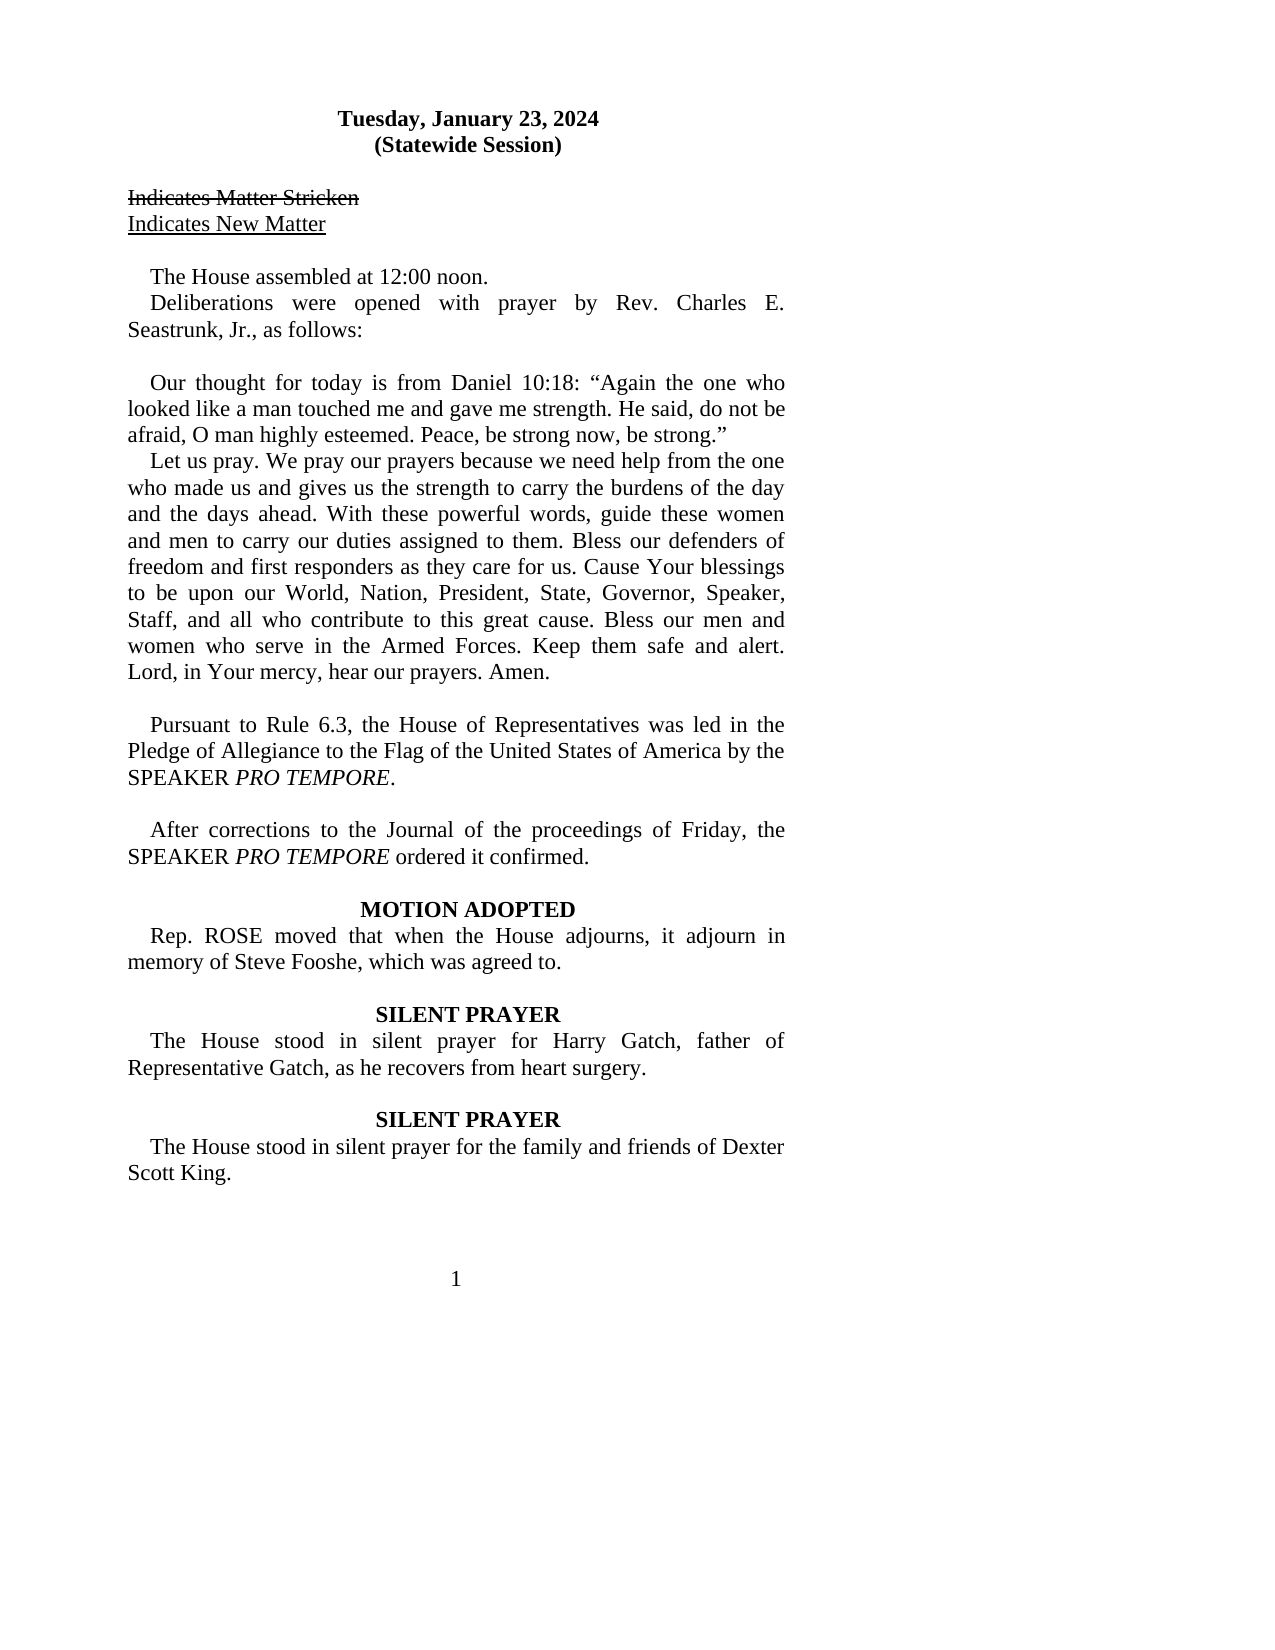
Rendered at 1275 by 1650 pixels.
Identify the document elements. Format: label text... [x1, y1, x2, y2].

text Pursuant to Rule 6.3, the House of Representatives was led in the Pledge of Allegiance to the Flag of the United States of America by the SPEAKER PRO TEMPORE. [127, 711, 786, 790]
text The House stood in silent prayer for Harry Gatch, father of Representative Gatch, as he recovers from heart surgery. [127, 1027, 786, 1080]
text After corrections to the Journal of the proceedings of Friday, the SPEAKER PRO TEMPORE ordered it confirmed. [127, 817, 786, 869]
text The House stood in silent prayer for the family and friends of Dexter Scott King. [127, 1133, 786, 1186]
text Indicates Matter Stricken [127, 184, 786, 210]
text Let us pray. We pray our prayers because we need help from the one who made us and gives us the strength to carry the burdens of the day and the days ahead. With these powerful words, guide these women and men to carry our duties assigned to them. Bless our defenders of freedom and first responders as they care for us. Cause Your blessings to be upon our World, Nation, President, State, Governor, Speaker, Staff, and all who contribute to this great cause. Bless our men and women who serve in the Armed Forces. Keep them safe and alert. Lord, in Your mercy, hear our prayers. Amen. [127, 448, 786, 685]
text Indicates New Matter [127, 210, 786, 237]
text SILENT PRAYER [127, 1106, 786, 1133]
text MOTION ADOPTED [127, 896, 786, 922]
text Deliberations were opened with prayer by Rev. Charles E. Seastrunk, Jr., as follows: [127, 289, 786, 342]
text SILENT PRAYER [127, 1001, 786, 1027]
text The House assembled at 12:00 noon. [127, 263, 786, 289]
text Our thought for today is from Daniel 10:18: “Again the one who looked like a man touched me and gave me strength. He said, do not be afraid, O man highly esteemed. Peace, be strong now, be strong.” [127, 368, 786, 448]
text Rep. ROSE moved that when the House adjourns, it adjourn in memory of Steve Fooshe, which was agreed to. [127, 922, 786, 975]
